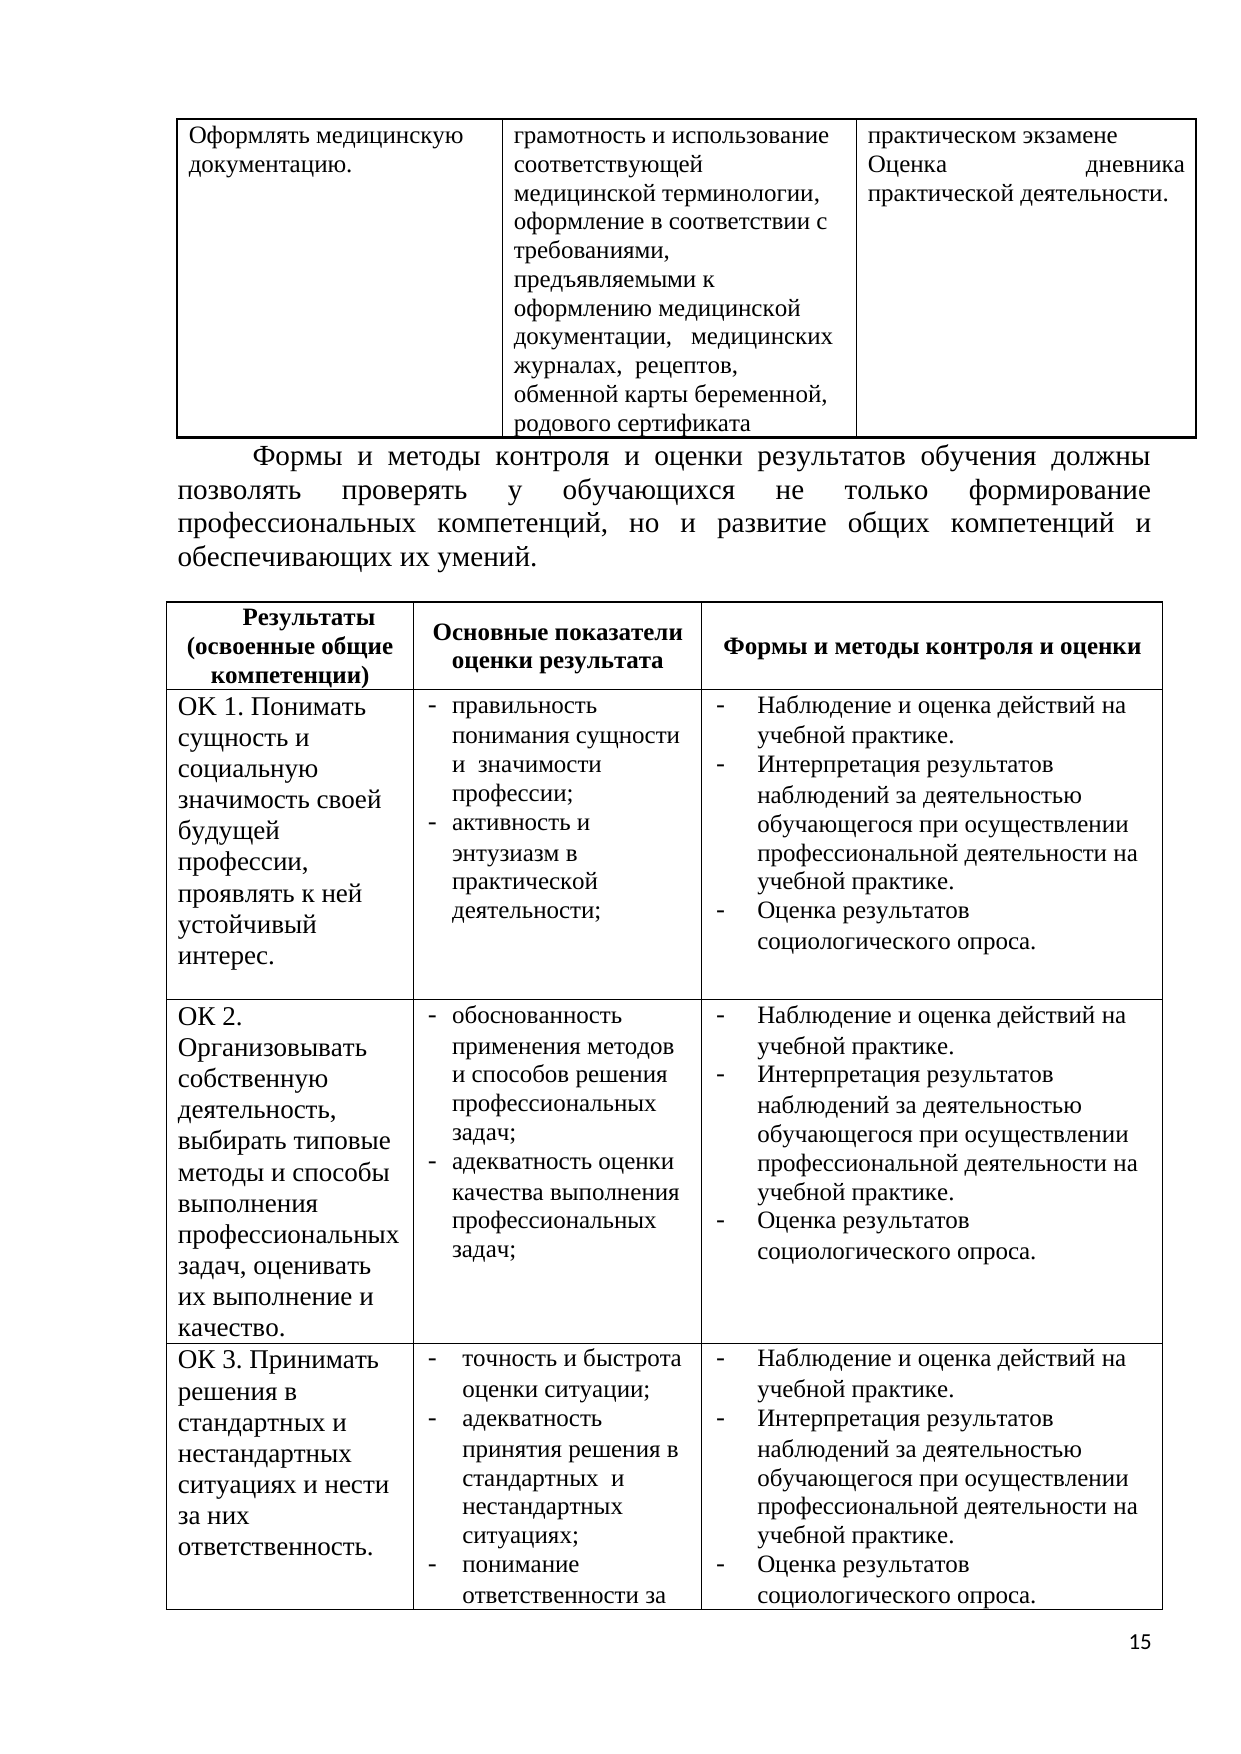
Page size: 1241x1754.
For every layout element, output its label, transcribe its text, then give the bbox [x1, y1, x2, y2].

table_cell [857, 120, 1195, 436]
table_cell обоснованность применения методов и способов решения профессиональных задач; адекватность оценки качества выполнения профессиональных задач; [414, 1000, 701, 1342]
table_cell правильность понимания сущности и значимости профессии; активность и энтузиазм в практической деятельности; [414, 690, 701, 999]
table_header Основные показатели оценки результата [414, 603, 701, 689]
table_header Результаты (освоенные общие компетенции) [167, 603, 413, 689]
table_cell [702, 1344, 1162, 1608]
text Формы и методы контроля и оценки результатов обучения должны позволять проверять у обучающихся не только формирование профессиональных компетенций, но и развитие общих компетенций и обеспечивающих их умений. [177, 439, 1152, 573]
table_cell OK 1. Понимать сущность и социальную значимость своей будущей профессии, проявлять к ней устойчивый интерес. [167, 690, 413, 999]
table_cell ОК 2. Организовывать собственную деятельность, выбирать типовые методы и способы выполнения профессиональных задач, оценивать их выполнение и качество. [167, 1000, 413, 1342]
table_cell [503, 120, 856, 436]
table_header Формы и методы контроля и оценки [702, 603, 1162, 689]
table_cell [414, 1344, 701, 1608]
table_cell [167, 1344, 413, 1608]
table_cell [178, 120, 502, 436]
